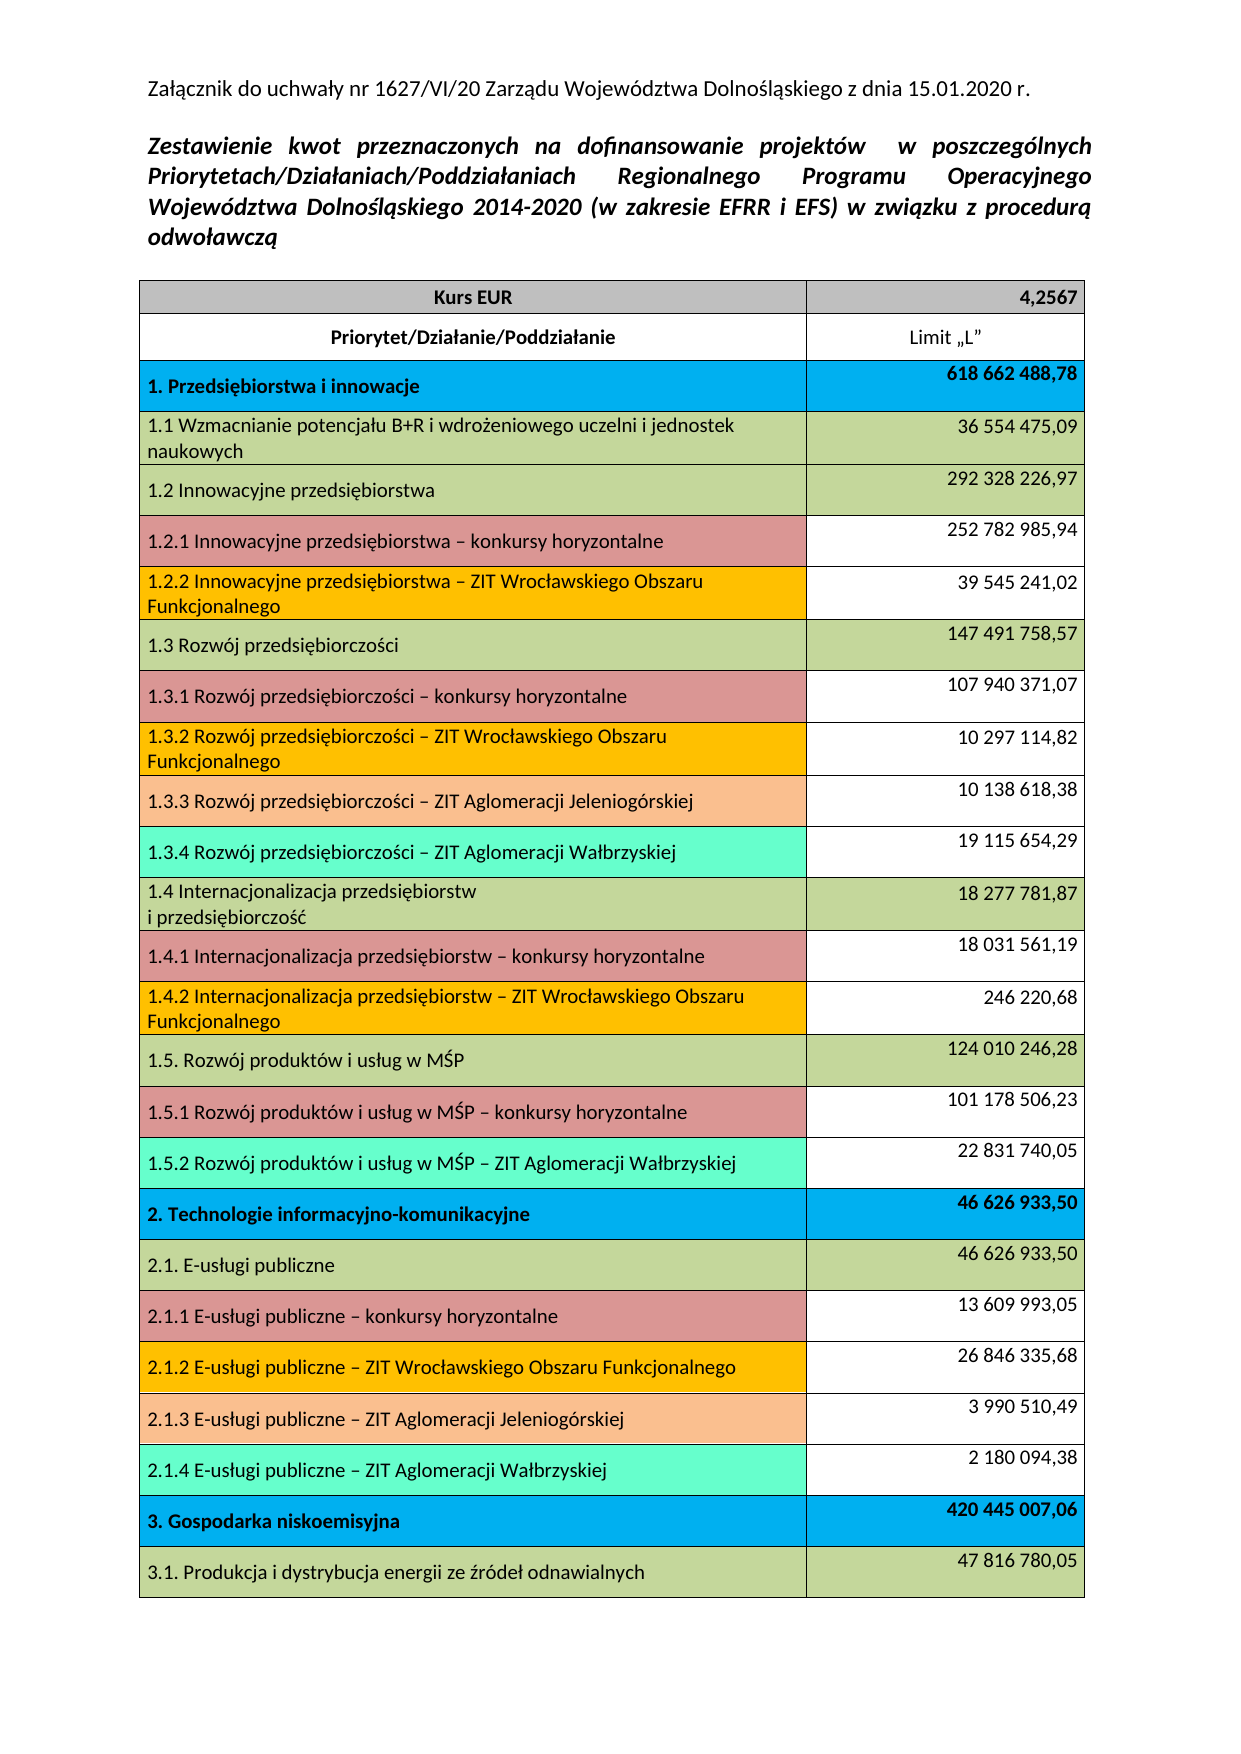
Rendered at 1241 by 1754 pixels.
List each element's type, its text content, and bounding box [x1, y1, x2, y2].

table_cell 124 010 246,28 [807, 1035, 1084, 1086]
table_cell 3. Gospodarka niskoemisyjna [140, 1496, 806, 1546]
table_cell 101 178 506,23 [807, 1087, 1084, 1137]
table_cell 292 328 226,97 [807, 465, 1084, 515]
table_cell 1.3.3 Rozwój przedsiębiorczości – ZIT Aglomeracji Jeleniogórskiej [140, 776, 806, 826]
table_cell 1.2 Innowacyjne przedsiębiorstwa [140, 465, 806, 515]
table_cell 18 277 781,87 [807, 878, 1084, 930]
table_cell 13 609 993,05 [807, 1291, 1084, 1341]
table_cell 1.4.1 Internacjonalizacja przedsiębiorstw – konkursy horyzontalne [140, 931, 806, 981]
table_cell 1.2.2 Innowacyjne przedsiębiorstwa – ZIT Wrocławskiego Obszaru Funkcjonalnego [140, 567, 806, 619]
table_cell 147 491 758,57 [807, 620, 1084, 670]
table_cell 1. Przedsiębiorstwa i innowacje [140, 361, 806, 411]
table_cell 3.1. Produkcja i dystrybucja energii ze źródeł odnawialnych [140, 1547, 806, 1597]
table_cell 10 297 114,82 [807, 723, 1084, 775]
table_cell 46 626 933,50 [807, 1240, 1084, 1290]
table_cell 3 990 510,49 [807, 1394, 1084, 1443]
table_cell 10 138 618,38 [807, 776, 1084, 826]
table_cell Priorytet/Działanie/Poddziałanie [140, 314, 806, 359]
table_cell 2.1.2 E-usługi publiczne – ZIT Wrocławskiego Obszaru Funkcjonalnego [140, 1342, 806, 1392]
table_cell 19 115 654,29 [807, 827, 1084, 877]
table_cell 420 445 007,06 [807, 1496, 1084, 1546]
table_cell 18 031 561,19 [807, 931, 1084, 981]
table_header 4,2567 [807, 281, 1084, 313]
table_cell 46 626 933,50 [807, 1189, 1084, 1239]
table_cell 2.1.3 E-usługi publiczne – ZIT Aglomeracji Jeleniogórskiej [140, 1394, 806, 1443]
table_cell 1.2.1 Innowacyjne przedsiębiorstwa – konkursy horyzontalne [140, 516, 806, 566]
table_cell 47 816 780,05 [807, 1547, 1084, 1597]
table_cell 2.1.1 E-usługi publiczne – konkursy horyzontalne [140, 1291, 806, 1341]
table_header Kurs EUR [140, 281, 806, 313]
table_cell 2. Technologie informacyjno-komunikacyjne [140, 1189, 806, 1239]
table_cell 107 940 371,07 [807, 671, 1084, 722]
table_cell 39 545 241,02 [807, 567, 1084, 619]
table_cell 618 662 488,78 [807, 361, 1084, 411]
table_cell 252 782 985,94 [807, 516, 1084, 566]
table_cell 1.4 Internacjonalizacja przedsiębiorstw i przedsiębiorczość [140, 878, 806, 930]
table_cell 36 554 475,09 [807, 412, 1084, 464]
table_cell 22 831 740,05 [807, 1138, 1084, 1188]
table_cell 1.4.2 Internacjonalizacja przedsiębiorstw – ZIT Wrocławskiego Obszaru Funkcjonalnego [140, 982, 806, 1034]
table_cell Limit „L” [807, 314, 1084, 359]
table_cell 2.1.4 E-usługi publiczne – ZIT Aglomeracji Wałbrzyskiej [140, 1445, 806, 1495]
table_cell 1.3 Rozwój przedsiębiorczości [140, 620, 806, 670]
table_cell 2 180 094,38 [807, 1445, 1084, 1495]
table_cell 2.1. E-usługi publiczne [140, 1240, 806, 1290]
table_cell 1.3.4 Rozwój przedsiębiorczości – ZIT Aglomeracji Wałbrzyskiej [140, 827, 806, 877]
table_cell 1.3.2 Rozwój przedsiębiorczości – ZIT Wrocławskiego Obszaru Funkcjonalnego [140, 723, 806, 775]
table_cell 1.5.2 Rozwój produktów i usług w MŚP – ZIT Aglomeracji Wałbrzyskiej [140, 1138, 806, 1188]
table_cell 26 846 335,68 [807, 1342, 1084, 1392]
table_cell 1.5.1 Rozwój produktów i usług w MŚP – konkursy horyzontalne [140, 1087, 806, 1137]
table_cell 246 220,68 [807, 982, 1084, 1034]
table_cell 1.5. Rozwój produktów i usług w MŚP [140, 1035, 806, 1086]
table_cell 1.1 Wzmacnianie potencjału B+R i wdrożeniowego uczelni i jednostek naukowych [140, 412, 806, 464]
table_cell 1.3.1 Rozwój przedsiębiorczości – konkursy horyzontalne [140, 671, 806, 722]
